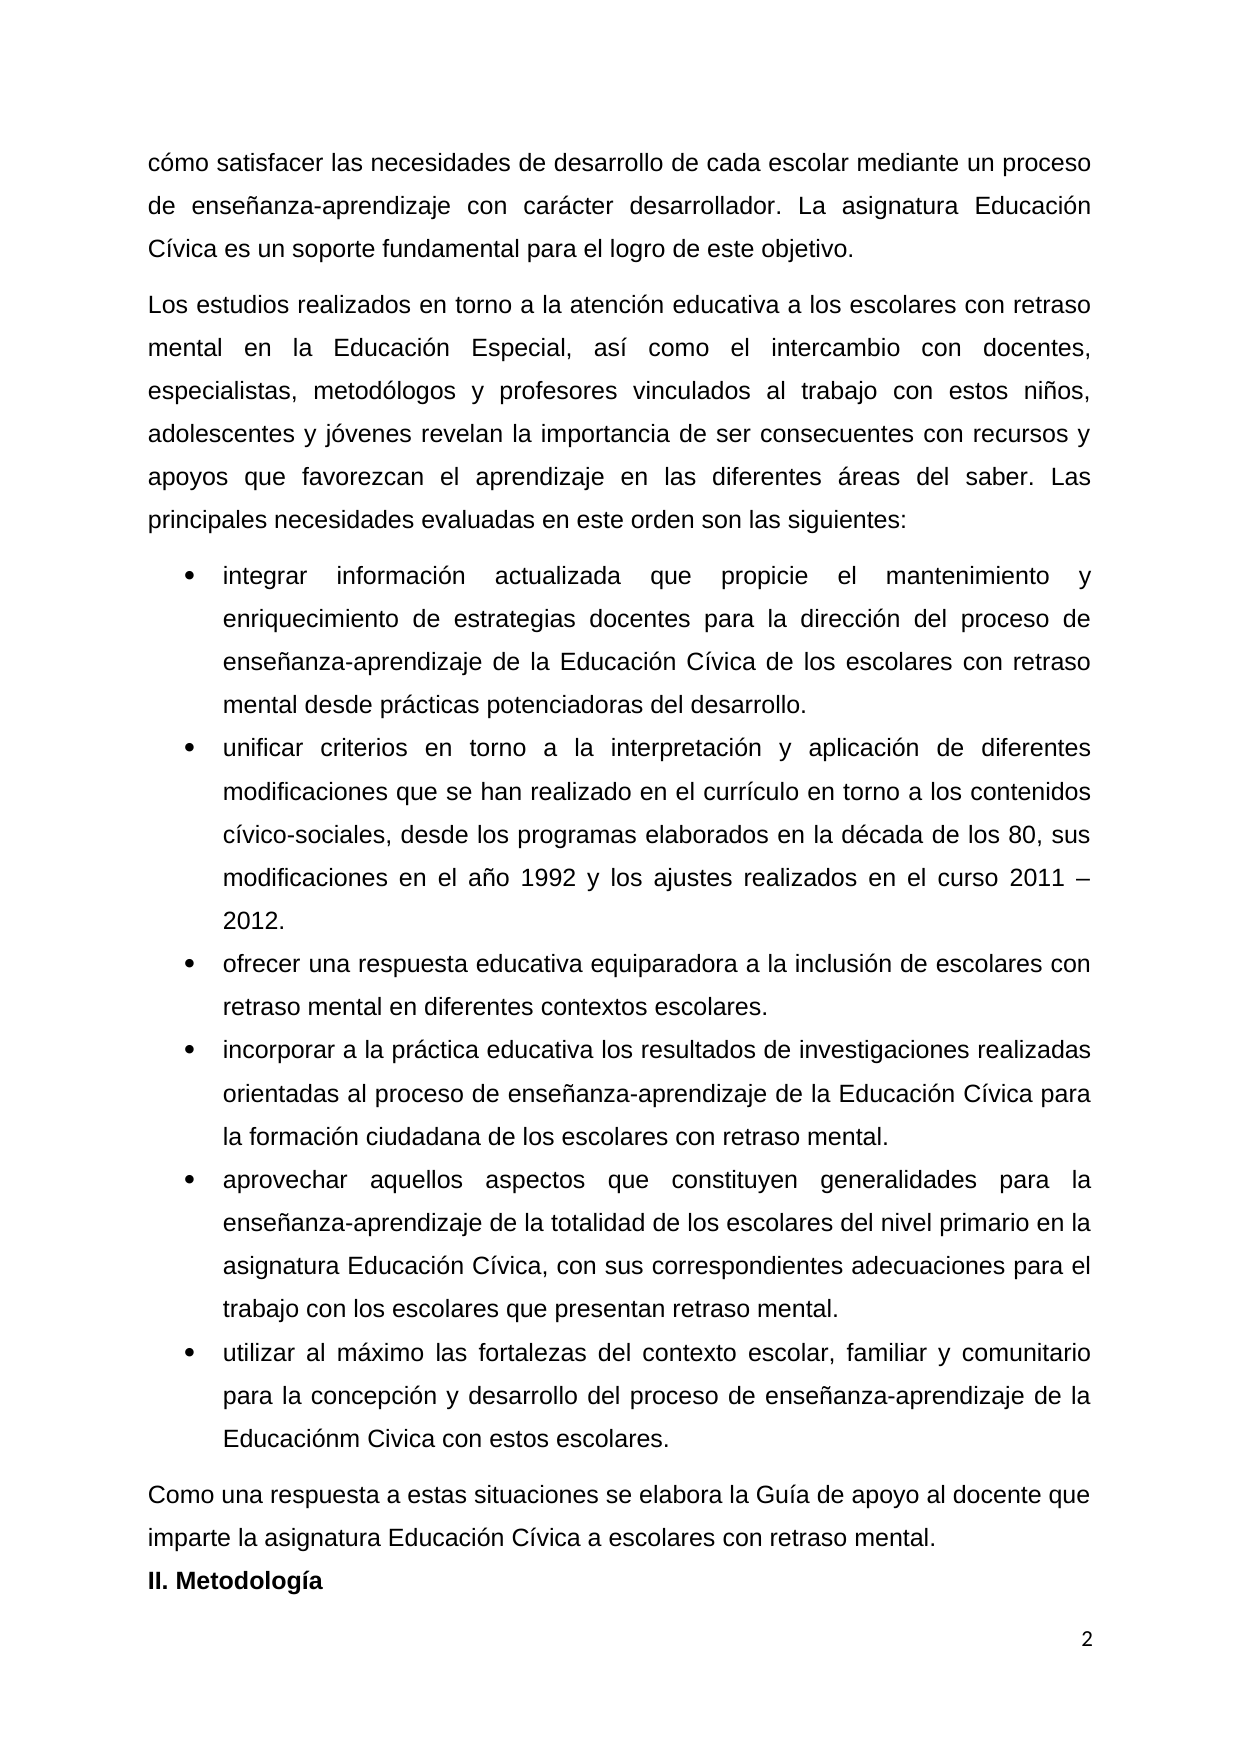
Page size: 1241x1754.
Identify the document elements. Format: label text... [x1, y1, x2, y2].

text Como una respuesta a estas situaciones se elabora la Guía de apoyo al docente que imparte la asignatura Educación Cívica a escolares con retraso mental. [148, 1479, 1092, 1551]
list unificar criterios en torno a la interpretación y aplicación de diferentes modificaciones que se han realizado en el currículo en torno a los contenidos cívico-sociales, desde los programas elaborados en la década de los 80, sus modificaciones en el año 1992 y los ajustes realizados en el curso 2011 – 2012. [185, 733, 1092, 935]
list utilizar al máximo las fortalezas del contexto escolar, familiar y comunitario para la concepción y desarrollo del proceso de enseñanza-aprendizaje de la Educaciónm Civica con estos escolares. [185, 1338, 1092, 1453]
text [148, 148, 1092, 263]
list incorporar a la práctica educativa los resultados de investigaciones realizadas orientadas al proceso de enseñanza-aprendizaje de la Educación Cívica para la formación ciudadana de los escolares con retraso mental. [185, 1036, 1092, 1151]
list aprovechar aquellos aspectos que constituyen generalidades para la enseñanza-aprendizaje de la totalidad de los escolares del nivel primario en la asignatura Educación Cívica, con sus correspondientes adecuaciones para el trabajo con los escolares que presentan retraso mental. [185, 1165, 1092, 1323]
list ofrecer una respuesta educativa equiparadora a la inclusión de escolares con retraso mental en diferentes contextos escolares. [185, 949, 1092, 1021]
text Los estudios realizados en torno a la atención educativa a los escolares con retraso mental en la Educación Especial, así como el intercambio con docentes, especialistas, metodólogos y profesores vinculados al trabajo con estos niños, adolescentes y jóvenes revelan la importancia de ser consecuentes con recursos y apoyos que favorezcan el aprendizaje en las diferentes áreas del saber. Las principales necesidades evaluadas en este orden son las siguientes: [148, 289, 1092, 534]
list integrar información actualizada que propicie el mantenimiento y enriquecimiento de estrategias docentes para la dirección del proceso de enseñanza-aprendizaje de la Educación Cívica de los escolares con retraso mental desde prácticas potenciadoras del desarrollo. [185, 561, 1092, 719]
text II. Metodología [148, 1566, 1092, 1594]
